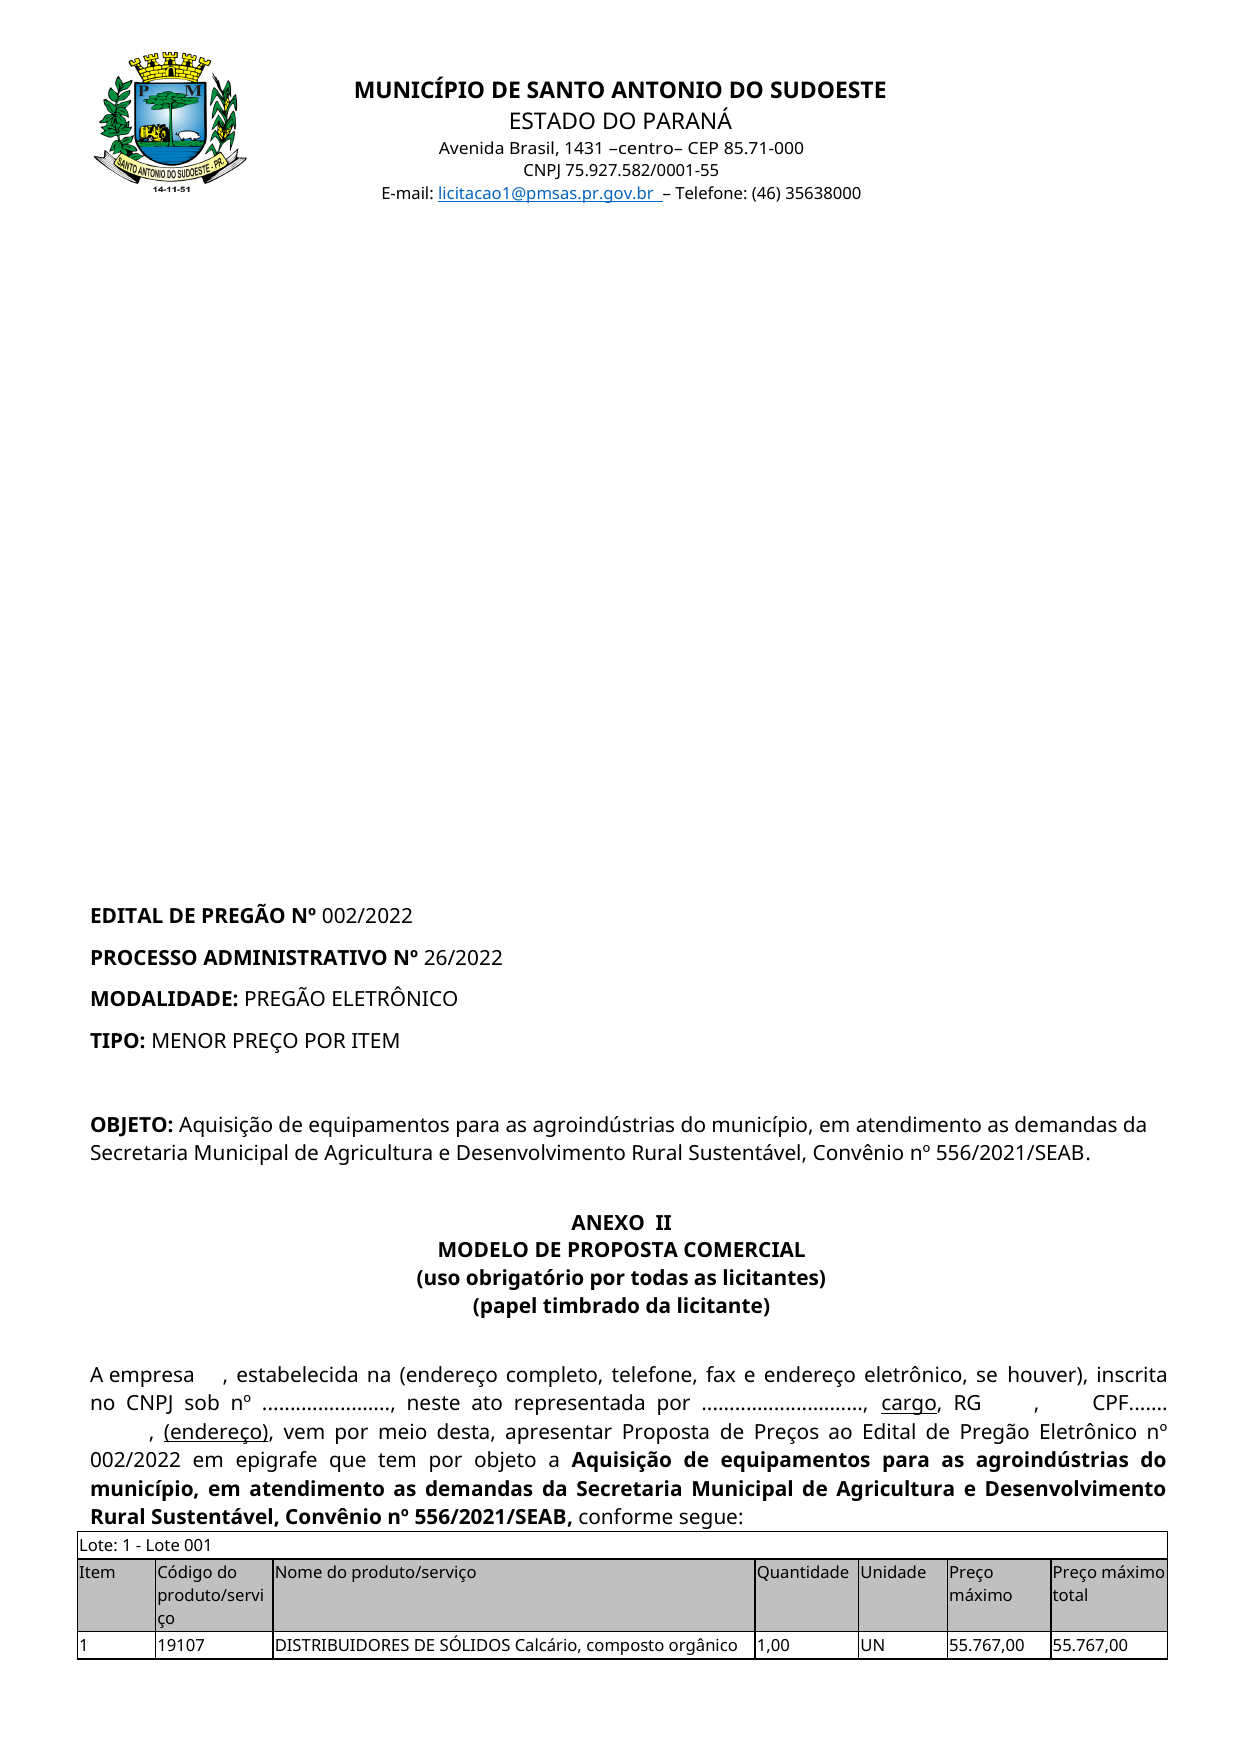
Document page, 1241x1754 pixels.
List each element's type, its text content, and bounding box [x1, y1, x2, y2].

text A empresa , estabelecida na (endereço completo, telefone, fax e endereço eletrônico, se houver), inscrita no CNPJ sob nº ......................., neste ato representada por ............................., cargo, RG , CPF....... , (endereço), vem por meio desta, apresentar Proposta de Preços ao Edital de Pregão Eletrônico nº 002/2022 em epigrafe que tem por objeto a Aquisição de equipamentos para as agroindústrias do município, em atendimento as demandas da Secretaria Municipal de Agricultura e Desenvolvimento Rural Sustentável, Convênio nº 556/2021/SEAB, conforme segue: [90, 1360, 1168, 1531]
table_cell 55.767,00 [948, 1632, 1050, 1658]
text OBJETO: Aquisição de equipamentos para as agroindústrias do município, em atendimento as demandas da Secretaria Municipal de Agricultura e Desenvolvimento Rural Sustentável, Convênio nº 556/2021/SEAB. [90, 1110, 1168, 1167]
text MODELO DE PROPOSTA COMERCIAL [75, 1237, 1168, 1263]
table_cell 1 [78, 1632, 155, 1658]
table_cell Quantidade [756, 1560, 858, 1631]
text PROCESSO ADMINISTRATIVO Nº 26/2022 [90, 943, 619, 971]
table_cell Preço máximo [948, 1560, 1050, 1631]
table_cell Unidade [859, 1560, 947, 1631]
picture [93, 52, 247, 192]
text TIPO: MENOR PREÇO POR ITEM [90, 1026, 619, 1055]
table_cell Código do produto/serviço [156, 1560, 272, 1631]
table_header Lote: 1 - Lote 001 [78, 1532, 1167, 1558]
table_cell 1,00 [756, 1632, 858, 1658]
table_cell Nome do produto/serviço [274, 1560, 754, 1631]
text MODALIDADE: PREGÃO ELETRÔNICO [90, 984, 619, 1013]
text (uso obrigatório por todas as licitantes) [75, 1263, 1168, 1291]
table_cell 55.767,00 [1052, 1632, 1167, 1658]
table_cell Item [78, 1560, 155, 1631]
table_cell Preço máximo total [1052, 1560, 1167, 1631]
text (papel timbrado da licitante) [75, 1292, 1168, 1320]
text ANEXO II [75, 1208, 1168, 1237]
table_cell UN [859, 1632, 947, 1658]
text EDITAL DE PREGÃO Nº 002/2022 [90, 901, 619, 929]
table_cell 19107 [156, 1632, 272, 1658]
